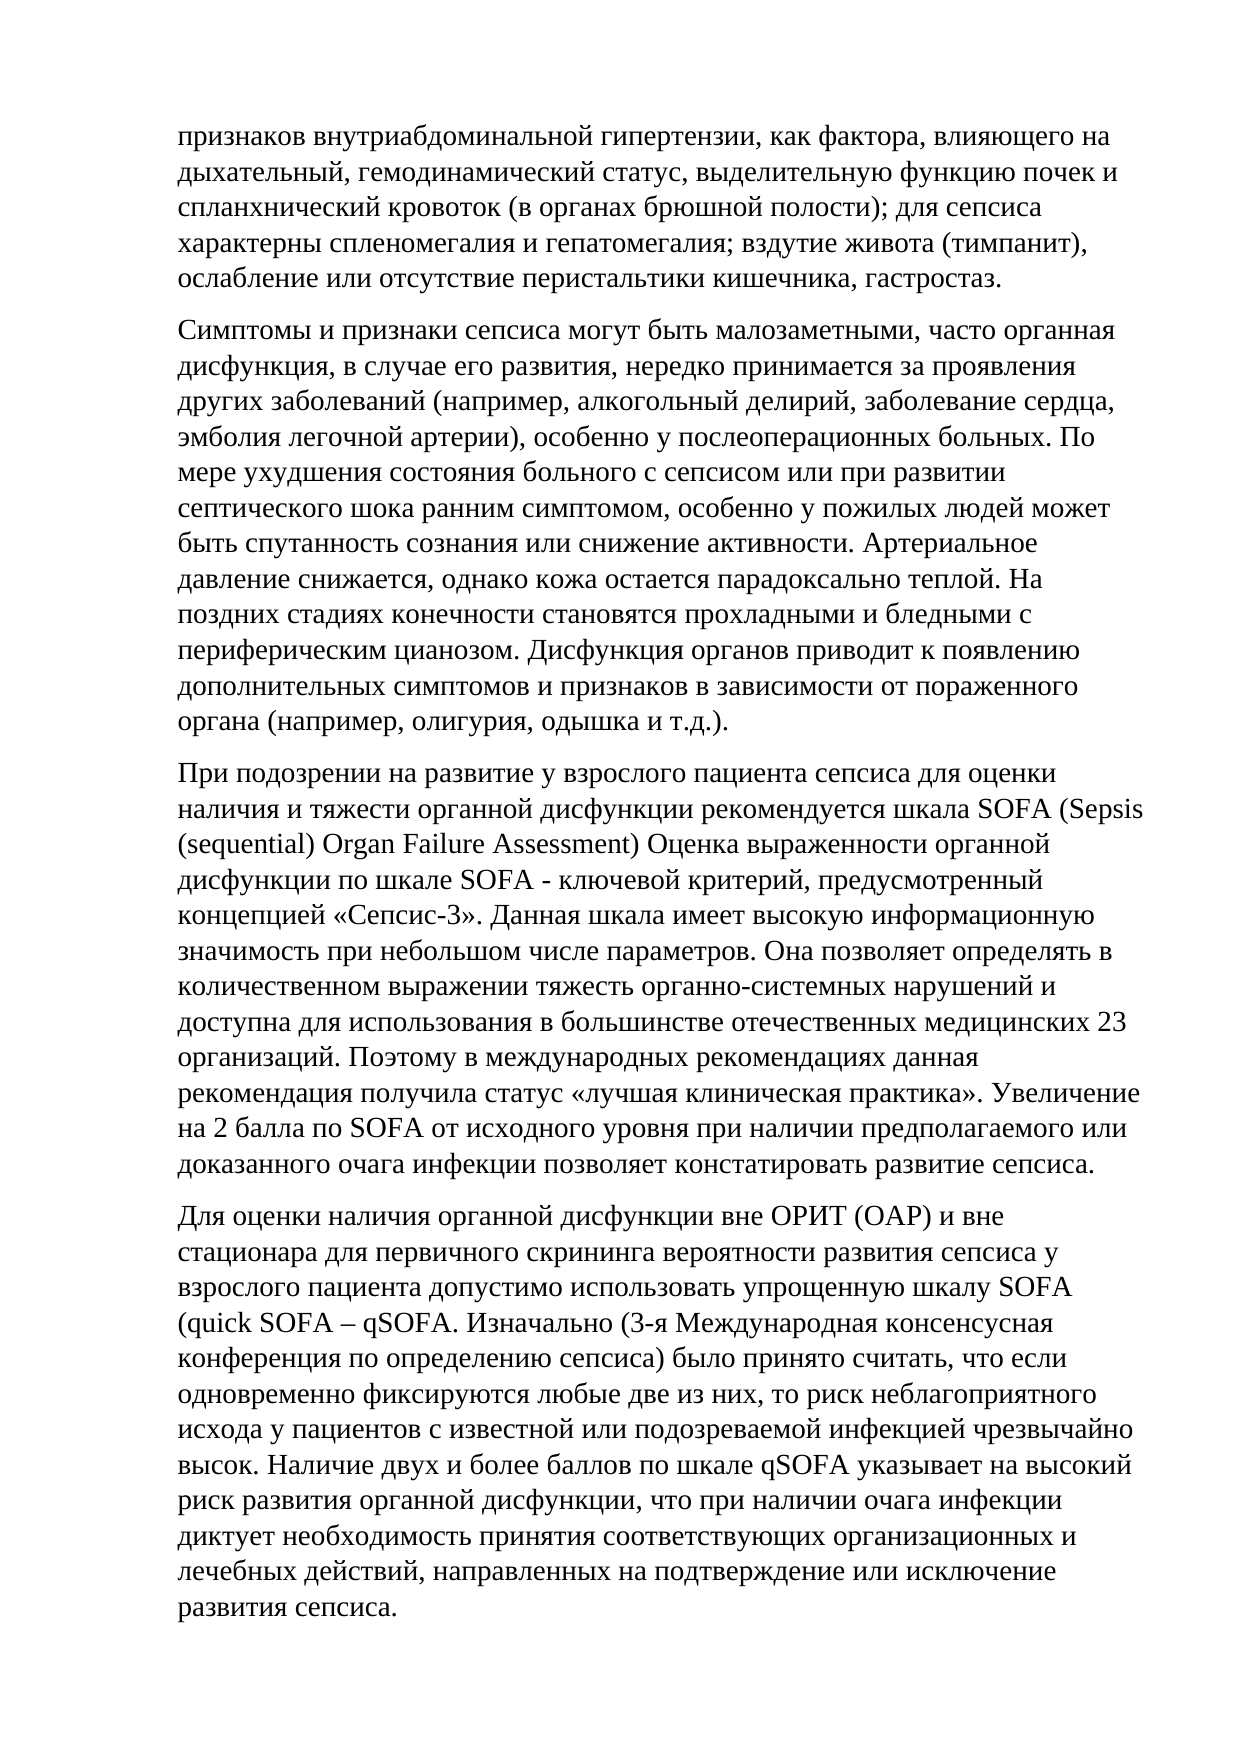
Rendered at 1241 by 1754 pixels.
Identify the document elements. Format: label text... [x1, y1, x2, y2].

text При подозрении на развитие у взрослого пациента сепсиса для оценки наличия и тяжести органной дисфункции рекомендуется шкала SOFA (Sepsis (sequential) Organ Failure Assessment) Оценка выраженности органной дисфункции по шкале SOFA - ключевой критерий, предусмотренный концепцией «Сепсис-3». Данная шкала имеет высокую информационную значимость при небольшом числе параметров. Она позволяет определять в количественном выражении тяжесть органно-системных нарушений и доступна для использования в большинстве отечественных медицинских 23 организаций. Поэтому в международных рекомендациях данная рекомендация получила статус «лучшая клиническая практика». Увеличение на 2 балла по SOFA от исходного уровня при наличии предполагаемого или доказанного очага инфекции позволяет констатировать развитие сепсиса. [177, 755, 1152, 1179]
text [177, 118, 1152, 294]
text Для оценки наличия органной дисфункции вне ОРИТ (ОАР) и вне стационара для первичного скрининга вероятности развития сепсиса у взрослого пациента допустимо использовать упрощенную шкалу SOFA (quick SOFA – qSOFA. Изначально (3-я Международная консенсусная конференция по определению сепсиса) было принято считать, что если одновременно фиксируются любые две из них, то риск неблагоприятного исхода у пациентов с известной или подозреваемой инфекцией чрезвычайно высок. Наличие двух и более баллов по шкале qSOFA указывает на высокий риск развития органной дисфункции, что при наличии очага инфекции диктует необходимость принятия соответствующих организационных и лечебных действий, направленных на подтверждение или исключение развития сепсиса. [177, 1198, 1152, 1622]
text Симптомы и признаки сепсиса могут быть малозаметными, часто органная дисфункция, в случае его развития, нередко принимается за проявления других заболеваний (например, алкогольный делирий, заболевание сердца, эмболия легочной артерии), особенно у послеоперационных больных. По мере ухудшения состояния больного с сепсисом или при развитии септического шока ранним симптомом, особенно у пожилых людей может быть спутанность сознания или снижение активности. Артериальное давление снижается, однако кожа остается парадоксально теплой. На поздних стадиях конечности становятся прохладными и бледными с периферическим цианозом. Дисфункция органов приводит к появлению дополнительных симптомов и признаков в зависимости от пораженного органа (например, олигурия, одышка и т.д.). [177, 312, 1152, 737]
